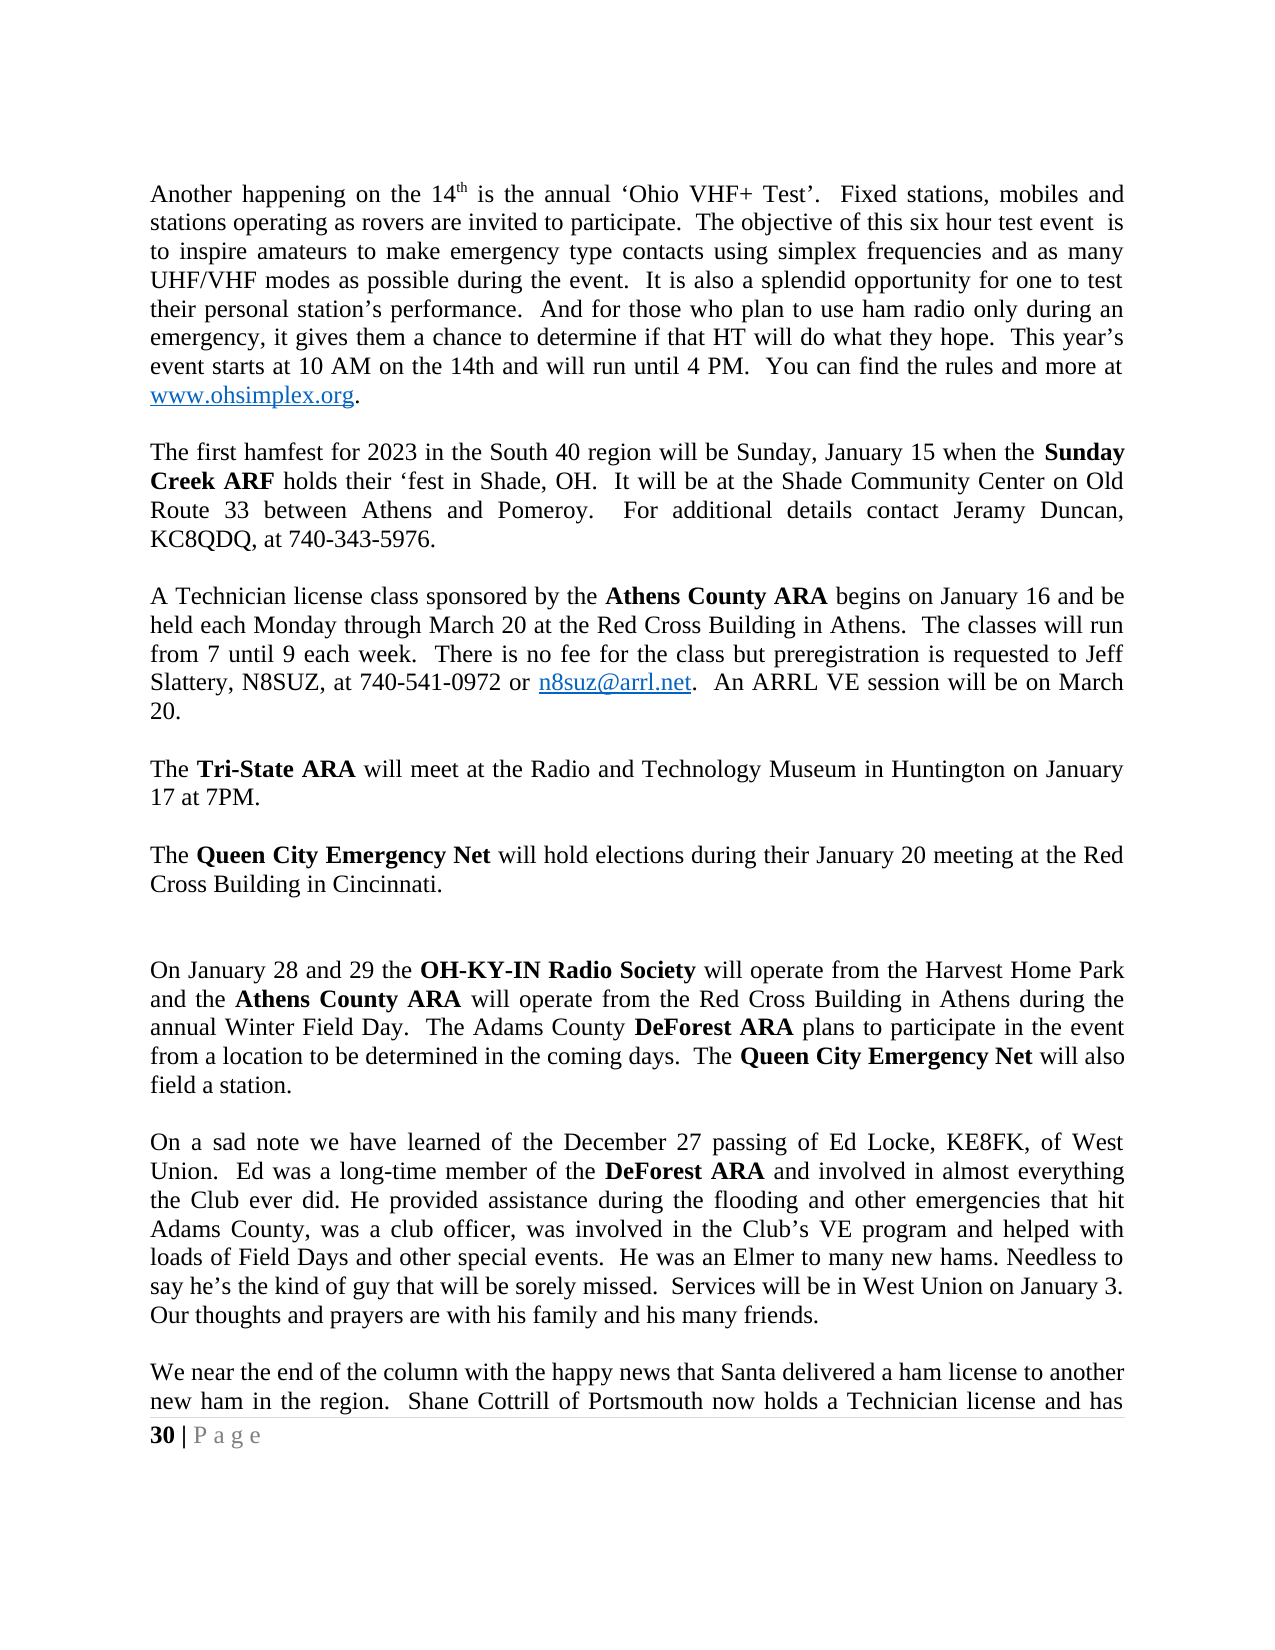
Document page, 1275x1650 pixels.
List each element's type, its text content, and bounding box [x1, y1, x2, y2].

text The Queen City Emergency Net will hold elections during their January 20 meeting at the Red Cross Building in Cincinnati. [150, 840, 1125, 897]
text The Tri-State ARA will meet at the Radio and Technology Museum in Huntington on January 17 at 7PM. [150, 754, 1125, 811]
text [150, 1357, 1125, 1415]
text The first hamfest for 2023 in the South 40 region will be Sunday, January 15 when the Sunday Creek ARF holds their ‘fest in Shade, OH. It will be at the Shade Community Center on Old Route 33 between Athens and Pomeroy. For additional details contact Jeramy Duncan, KC8QDQ, at 740-343-5976. [150, 437, 1125, 552]
text A Technician license class sponsored by the Athens County ARA begins on January 16 and be held each Monday through March 20 at the Red Cross Building in Athens. The classes will run from 7 until 9 each week. There is no fee for the class but preregistration is requested to Jeff Slattery, N8SUZ, at 740-541-0972 or n8suz@arrl.net. An ARRL VE session will be on March 20. [150, 581, 1125, 725]
text On January 28 and 29 the OH-KY-IN Radio Society will operate from the Harvest Home Park and the Athens County ARA will operate from the Red Cross Building in Athens during the annual Winter Field Day. The Adams County DeForest ARA plans to participate in the event from a location to be determined in the coming days. The Queen City Emergency Net will also field a station. [150, 955, 1125, 1099]
text On a sad note we have learned of the December 27 passing of Ed Locke, KE8FK, of West Union. Ed was a long-time member of the DeForest ARA and involved in almost everything the Club ever did. He provided assistance during the flooding and other emergencies that hit Adams County, was a club officer, was involved in the Club’s VE program and helped with loads of Field Days and other special events. He was an Elmer to many new hams. Needless to say he’s the kind of guy that will be sorely missed. Services will be in West Union on January 3. Our thoughts and prayers are with his family and his many friends. [150, 1127, 1125, 1329]
text Another happening on the 14th is the annual ‘Ohio VHF+ Test’. Fixed stations, mobiles and stations operating as rovers are invited to participate. The objective of this six hour test event is to inspire amateurs to make emergency type contacts using simplex frequencies and as many UHF/VHF modes as possible during the event. It is also a splendid opportunity for one to test their personal station’s performance. And for those who plan to use ham radio only during an emergency, it gives them a chance to determine if that HT will do what they hope. This year’s event starts at 10 AM on the 14th and will run until 4 PM. You can find the rules and more at www.ohsimplex.org. [150, 179, 1125, 409]
